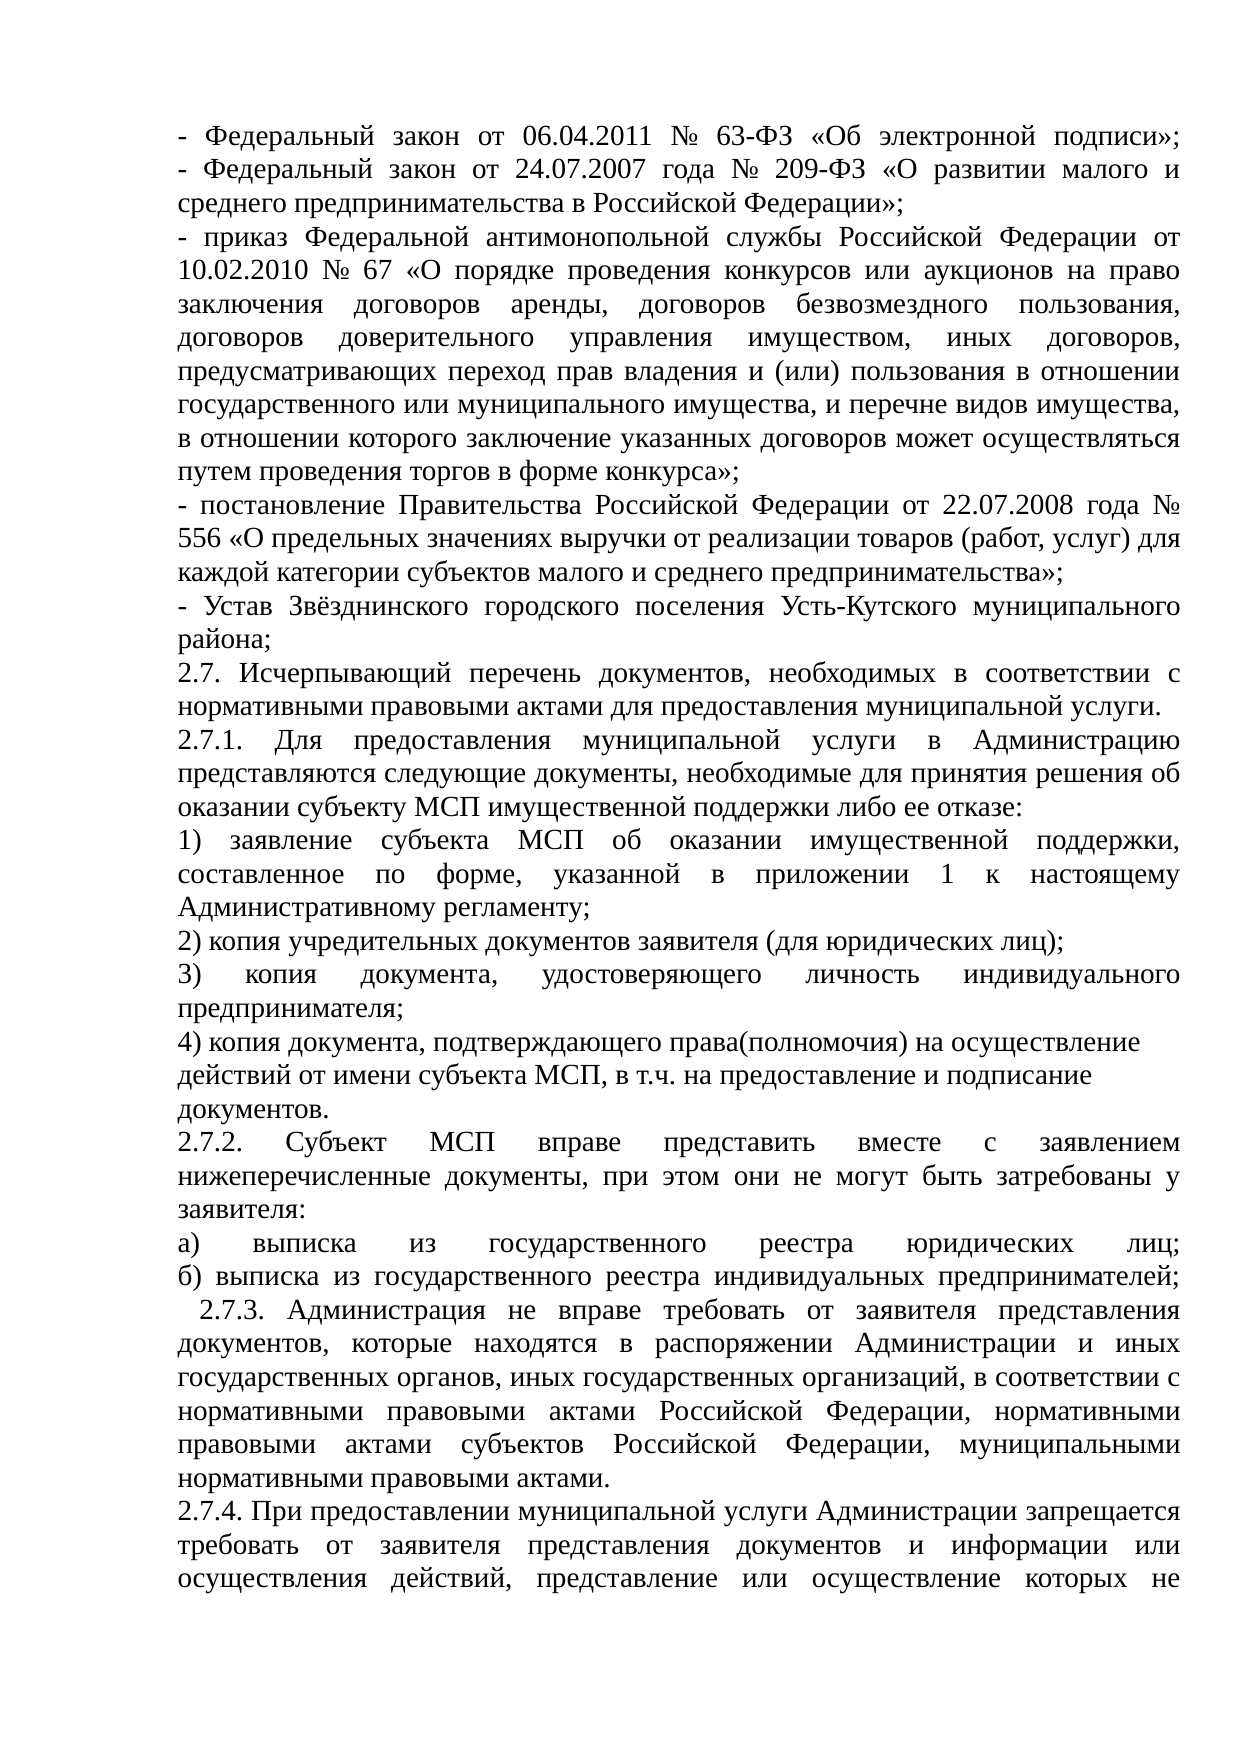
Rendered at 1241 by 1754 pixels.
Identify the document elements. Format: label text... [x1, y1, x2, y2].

text - Устав Звёзднинского городского поселения Усть-Кутского муниципального района; [177, 588, 1181, 655]
text 2) копия учредительных документов заявителя (для юридических лиц); [177, 923, 1181, 957]
text 2.7.1. Для предоставления муниципальной услуги в Администрацию представляются следующие документы, необходимые для принятия решения об оказании субъекту МСП имущественной поддержки либо ее отказе: [177, 722, 1181, 822]
text - приказ Федеральной антимонопольной службы Российской Федерации от 10.02.2010 № 67 «О порядке проведения конкурсов или аукционов на право заключения договоров аренды, договоров безвозмездного пользования, договоров доверительного управления имуществом, иных договоров, предусматривающих переход прав владения и (или) пользования в отношении государственного или муниципального имущества, и перечне видов имущества, в отношении которого заключение указанных договоров может осуществляться путем проведения торгов в форме конкурса»; [177, 219, 1181, 487]
text 1) заявление субъекта МСП об оказании имущественной поддержки, составленное по форме, указанной в приложении 1 к настоящему Административному регламенту; [177, 822, 1181, 923]
text а) выписка из государственного реестра юридических лиц; б) выписка из государственного реестра индивидуальных предпринимателей; 2.7.3. Администрация не вправе требовать от заявителя представления документов, которые находятся в распоряжении Администрации и иных государственных органов, иных государственных организаций, в соответствии с нормативными правовыми актами Российской Федерации, нормативными правовыми актами субъектов Российской Федерации, муниципальными нормативными правовыми актами. [177, 1225, 1181, 1493]
text - постановление Правительства Российской Федерации от 22.07.2008 года № 556 «О предельных значениях выручки от реализации товаров (работ, услуг) для каждой категории субъектов малого и среднего предпринимательства»; [177, 487, 1181, 588]
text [177, 118, 1181, 219]
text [177, 1493, 1181, 1594]
text 2.7.2. Субъект МСП вправе представить вместе с заявлением нижеперечисленные документы, при этом они не могут быть затребованы у заявителя: [177, 1124, 1181, 1225]
text 4) копия документа, подтверждающего права(полномочия) на осуществление действий от имени субъекта МСП, в т.ч. на предоставление и подписание документов. [177, 1024, 1181, 1124]
text 3) копия документа, удостоверяющего личность индивидуального предпринимателя; [177, 957, 1181, 1024]
text 2.7. Исчерпывающий перечень документов, необходимых в соответствии с нормативными правовыми актами для предоставления муниципальной услуги. [177, 655, 1181, 722]
